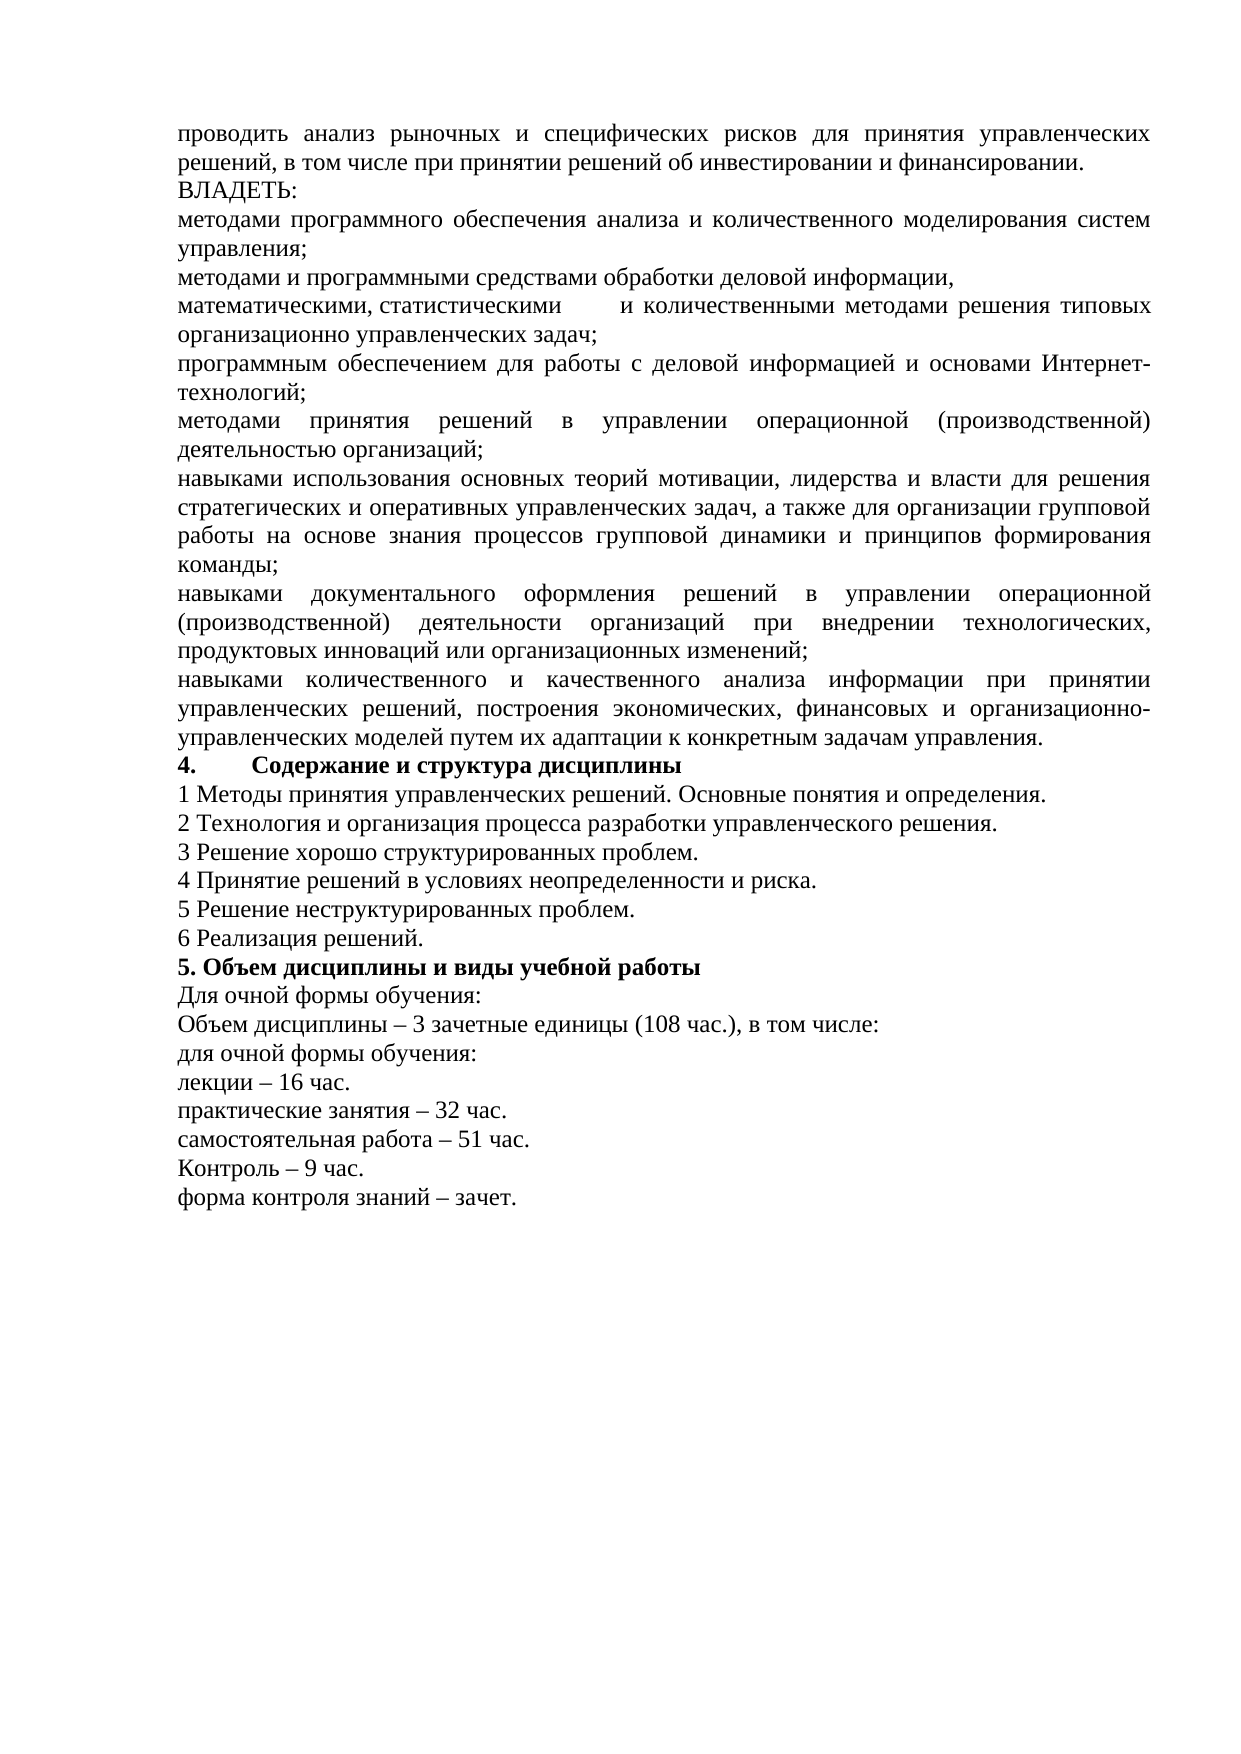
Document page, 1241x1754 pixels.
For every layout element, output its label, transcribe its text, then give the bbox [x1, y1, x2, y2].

text 5 Решение неструктурированных проблем. [177, 894, 1152, 923]
text Для очной формы обучения: [177, 981, 1152, 1009]
text навыками использования основных теорий мотивации, лидерства и власти для решения стратегических и оперативных управленческих задач, а также для организации групповой работы на основе знания процессов групповой динамики и принципов формирования команды; [177, 463, 1152, 578]
text методами и программными средствами обработки деловой информации, [177, 262, 1152, 291]
text 6 Реализация решений. [177, 923, 1152, 952]
text методами программного обеспечения анализа и количественного моделирования систем управления; [177, 204, 1152, 262]
text форма контроля знаний – зачет. [177, 1182, 1152, 1211]
text Объем дисциплины – 3 зачетные единицы (108 час.), в том числе: [177, 1009, 1152, 1038]
text ВЛАДЕТЬ: [177, 176, 1152, 204]
text навыками количественного и качественного анализа информации при принятии управленческих решений, построения экономических, финансовых и организационно-управленческих моделей путем их адаптации к конкретным задачам управления. [177, 664, 1152, 751]
text проводить анализ рыночных и специфических рисков для принятия управленческих решений, в том числе при принятии решений об инвестировании и финансировании. [177, 118, 1152, 176]
text для очной формы обучения: [177, 1038, 1152, 1067]
list Содержание и структура дисциплины [177, 751, 1152, 779]
text 5. Объем дисциплины и виды учебной работы [177, 952, 1152, 981]
text 1 Методы принятия управленческих решений. Основные понятия и определения. [177, 779, 1152, 808]
text лекции – 16 час. [177, 1067, 1152, 1096]
text самостоятельная работа – 51 час. [177, 1124, 1152, 1153]
text методами принятия решений в управлении операционной (производственной) деятельностью организаций; [177, 406, 1152, 463]
text Контроль – 9 час. [177, 1153, 1152, 1182]
text 2 Технология и организация процесса разработки управленческого решения. [177, 808, 1152, 837]
text 4 Принятие решений в условиях неопределенности и риска. [177, 866, 1152, 894]
text практические занятия – 32 час. [177, 1096, 1152, 1124]
text навыками документального оформления решений в управлении операционной (производственной) деятельности организаций при внедрении технологических, продуктовых инноваций или организационных изменений; [177, 578, 1152, 664]
text программным обеспечением для работы с деловой информацией и основами Интернет-технологий; [177, 348, 1152, 406]
text математическими, статистическими и количественными методами решения типовых организационно управленческих задач; [177, 291, 1152, 348]
text 3 Решение хорошо структурированных проблем. [177, 837, 1152, 866]
